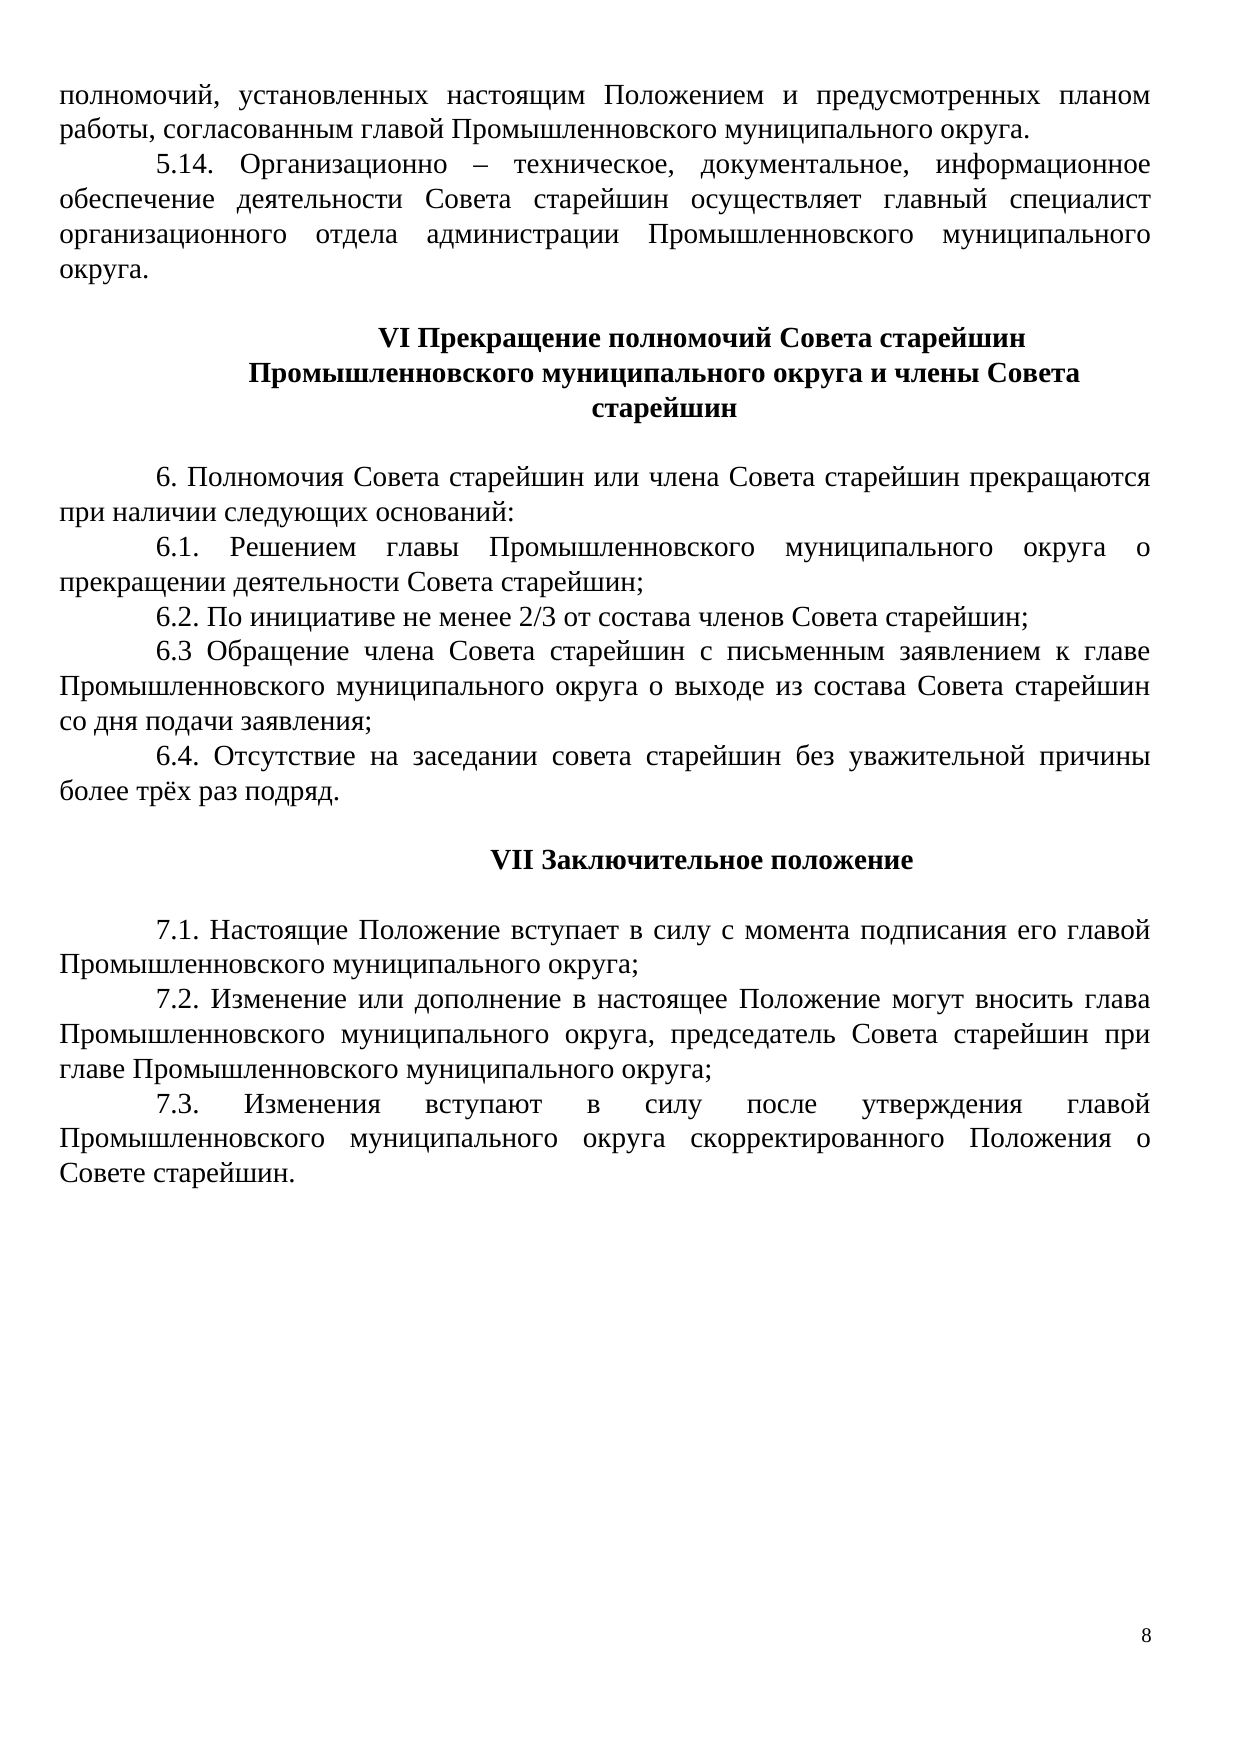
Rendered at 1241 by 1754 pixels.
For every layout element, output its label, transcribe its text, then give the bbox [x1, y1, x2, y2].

text 6. Полномочия Совета старейшин или члена Совета старейшин прекращаются при наличии следующих оснований: [59, 459, 1152, 528]
text 5.14. Организационно – техническое, документальное, информационное обеспечение деятельности Совета старейшин осуществляет главный специалист организационного отдела администрации Промышленновского муниципального округа. [59, 146, 1152, 284]
text 7.1. Настоящие Положение вступает в силу с момента подписания его главой Промышленновского муниципального округа; [59, 912, 1152, 980]
text 7.2. Изменение или дополнение в настоящее Положение могут вносить глава Промышленновского муниципального округа, председатель Совета старейшин при главе Промышленновского муниципального округа; [59, 981, 1152, 1084]
list VI Прекращение полномочий Совета старейшин Промышленновского муниципального округа и члены Совета старейшин [177, 320, 1152, 423]
text 6.1. Решением главы Промышленновского муниципального округа о прекращении деятельности Совета старейшин; [59, 529, 1152, 597]
text 6.4. Отсутствие на заседании совета старейшин без уважительной причины более трёх раз подряд. [59, 738, 1152, 806]
list VII Заключительное положение [177, 842, 1152, 876]
text 6.2. По инициативе не менее 2/3 от состава членов Совета старейшин; [59, 599, 1152, 632]
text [59, 77, 1152, 145]
text 6.3 Обращение члена Совета старейшин с письменным заявлением к главе Промышленновского муниципального округа о выходе из состава Совета старейшин со дня подачи заявления; [59, 633, 1152, 737]
text 7.3. Изменения вступают в силу после утверждения главой Промышленновского муниципального округа скорректированного Положения о Совете старейшин. [59, 1086, 1152, 1189]
